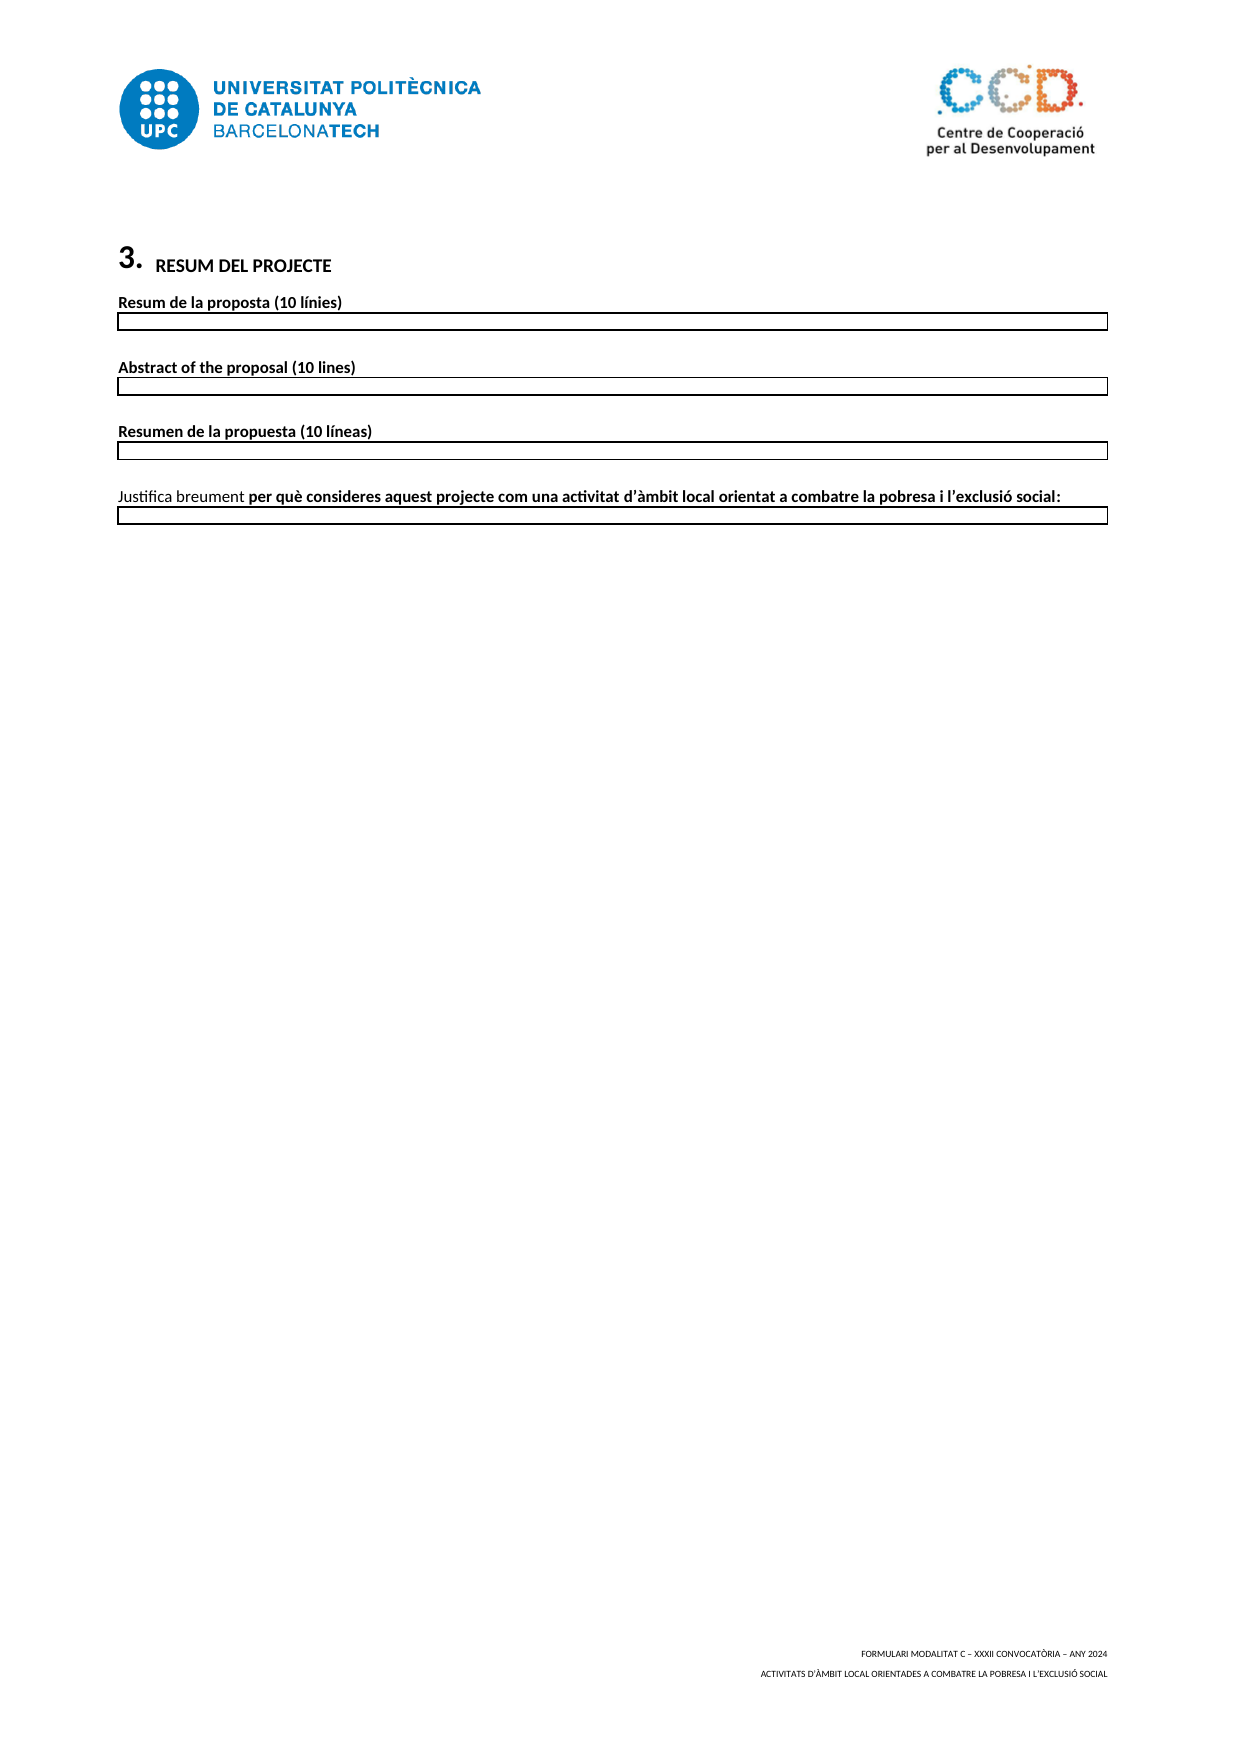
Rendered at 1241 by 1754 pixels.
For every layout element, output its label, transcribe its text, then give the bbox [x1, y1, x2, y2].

list RESUM DEL PROJECTE [118, 236, 1107, 277]
text Resum de la proposta (10 línies) [118, 277, 1107, 312]
picture [96, 47, 503, 170]
picture [920, 53, 1107, 168]
text Justifica breument per què consideres aquest projecte com una activitat d’àmbit local orientat a combatre la pobresa i l’exclusió social: [118, 471, 1107, 506]
text Abstract of the proposal (10 lines) [118, 342, 1107, 377]
text Resumen de la propuesta (10 líneas) [118, 406, 1107, 441]
